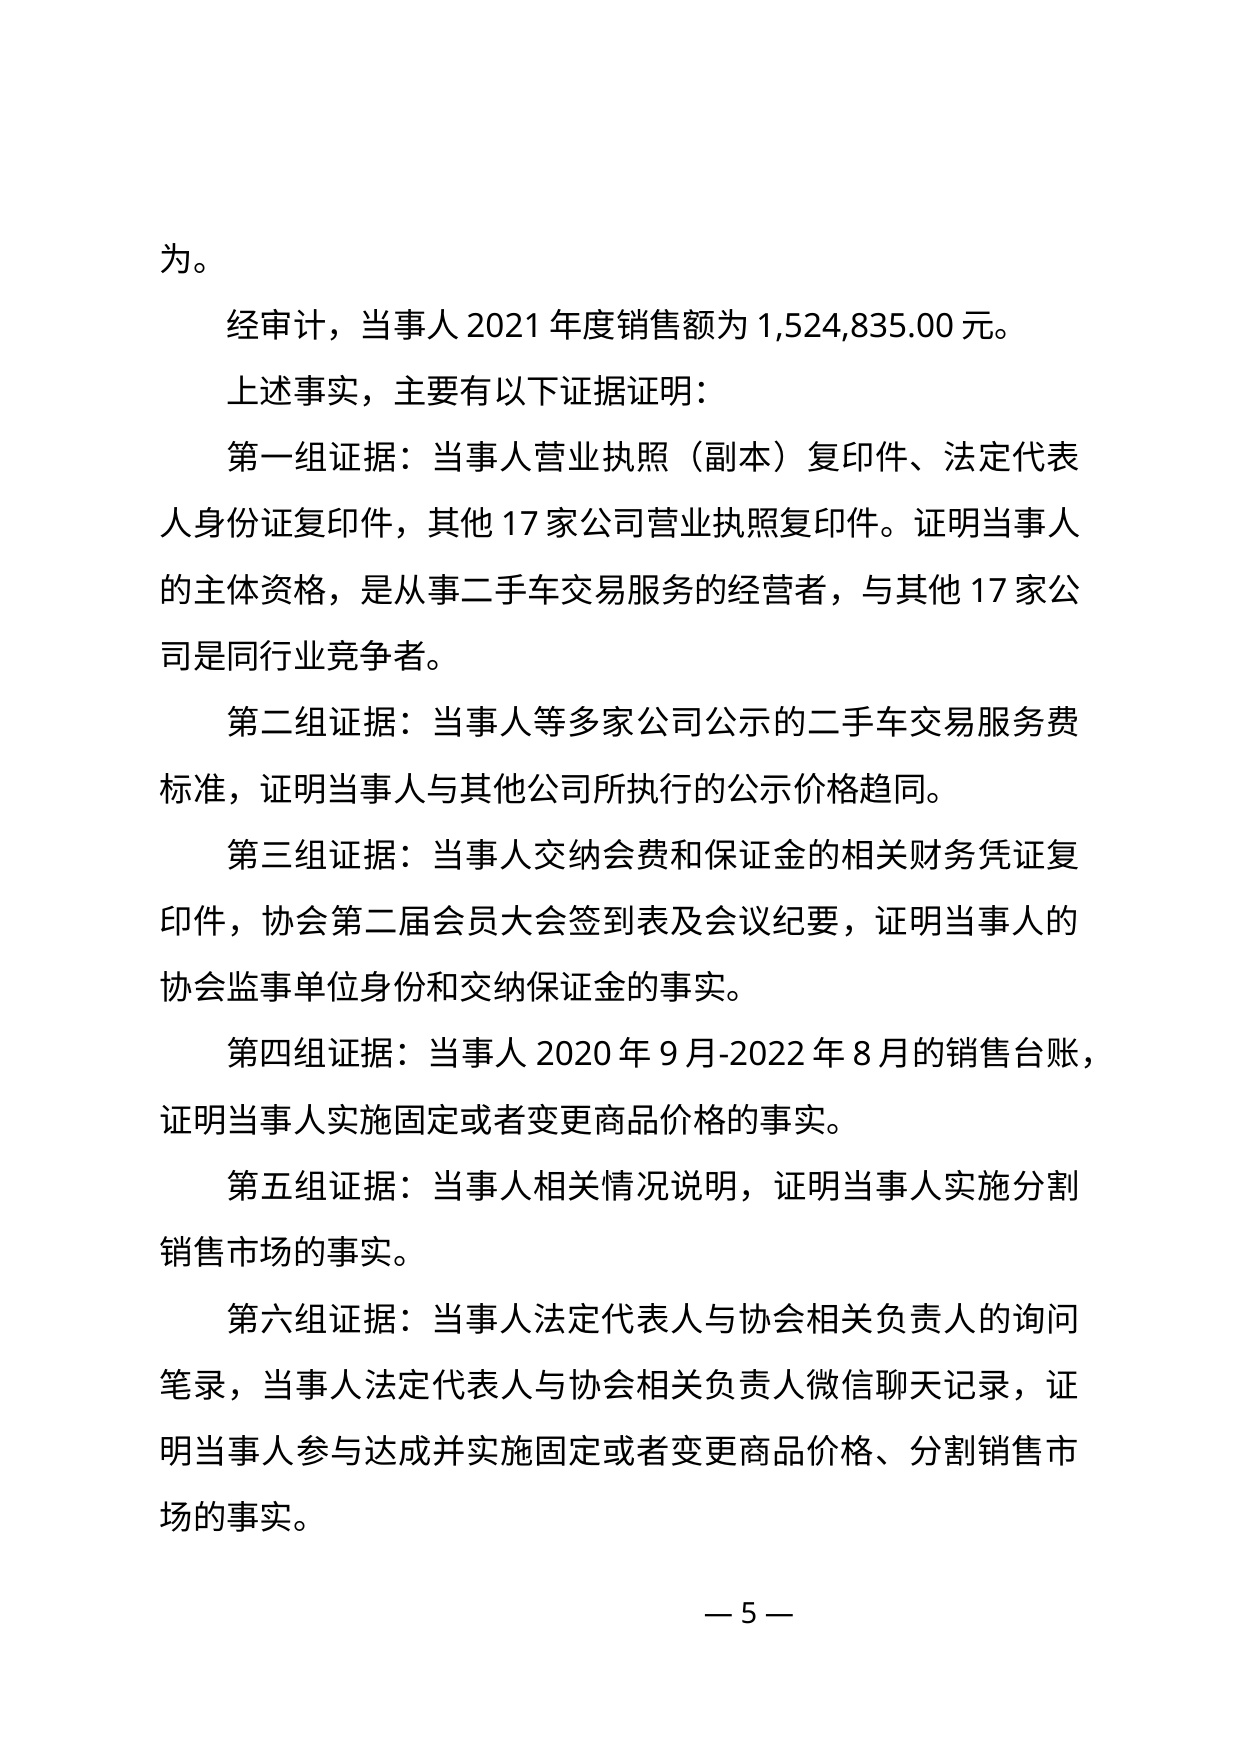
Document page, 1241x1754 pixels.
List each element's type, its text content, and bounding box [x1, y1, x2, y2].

text 第五组证据：当事人相关情况说明，证明当事人实施分割销售市场的事实。 [159, 1151, 1081, 1283]
text 上述事实，主要有以下证据证明： [159, 356, 1081, 422]
text 第二组证据：当事人等多家公司公示的二手车交易服务费标准，证明当事人与其他公司所执行的公示价格趋同。 [159, 687, 1081, 819]
text 第六组证据：当事人法定代表人与协会相关负责人的询问笔录，当事人法定代表人与协会相关负责人微信聊天记录，证明当事人参与达成并实施固定或者变更商品价格、分割销售市场的事实。 [159, 1283, 1081, 1548]
text 第三组证据：当事人交纳会费和保证金的相关财务凭证复印件，协会第二届会员大会签到表及会议纪要，证明当事人的协会监事单位身份和交纳保证金的事实。 [159, 819, 1081, 1018]
text 经审计，当事人2021年度销售额为1,524,835.00元。 [159, 289, 1081, 356]
text 第四组证据：当事人2020年9月-2022年8月的销售台账，证明当事人实施固定或者变更商品价格的事实。 [159, 1018, 1081, 1151]
text 第一组证据：当事人营业执照（副本）复印件、法定代表人身份证复印件，其他17家公司营业执照复印件。证明当事人的主体资格，是从事二手车交易服务的经营者，与其他17家公司是同行业竞争者。 [159, 422, 1081, 687]
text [159, 223, 1081, 289]
